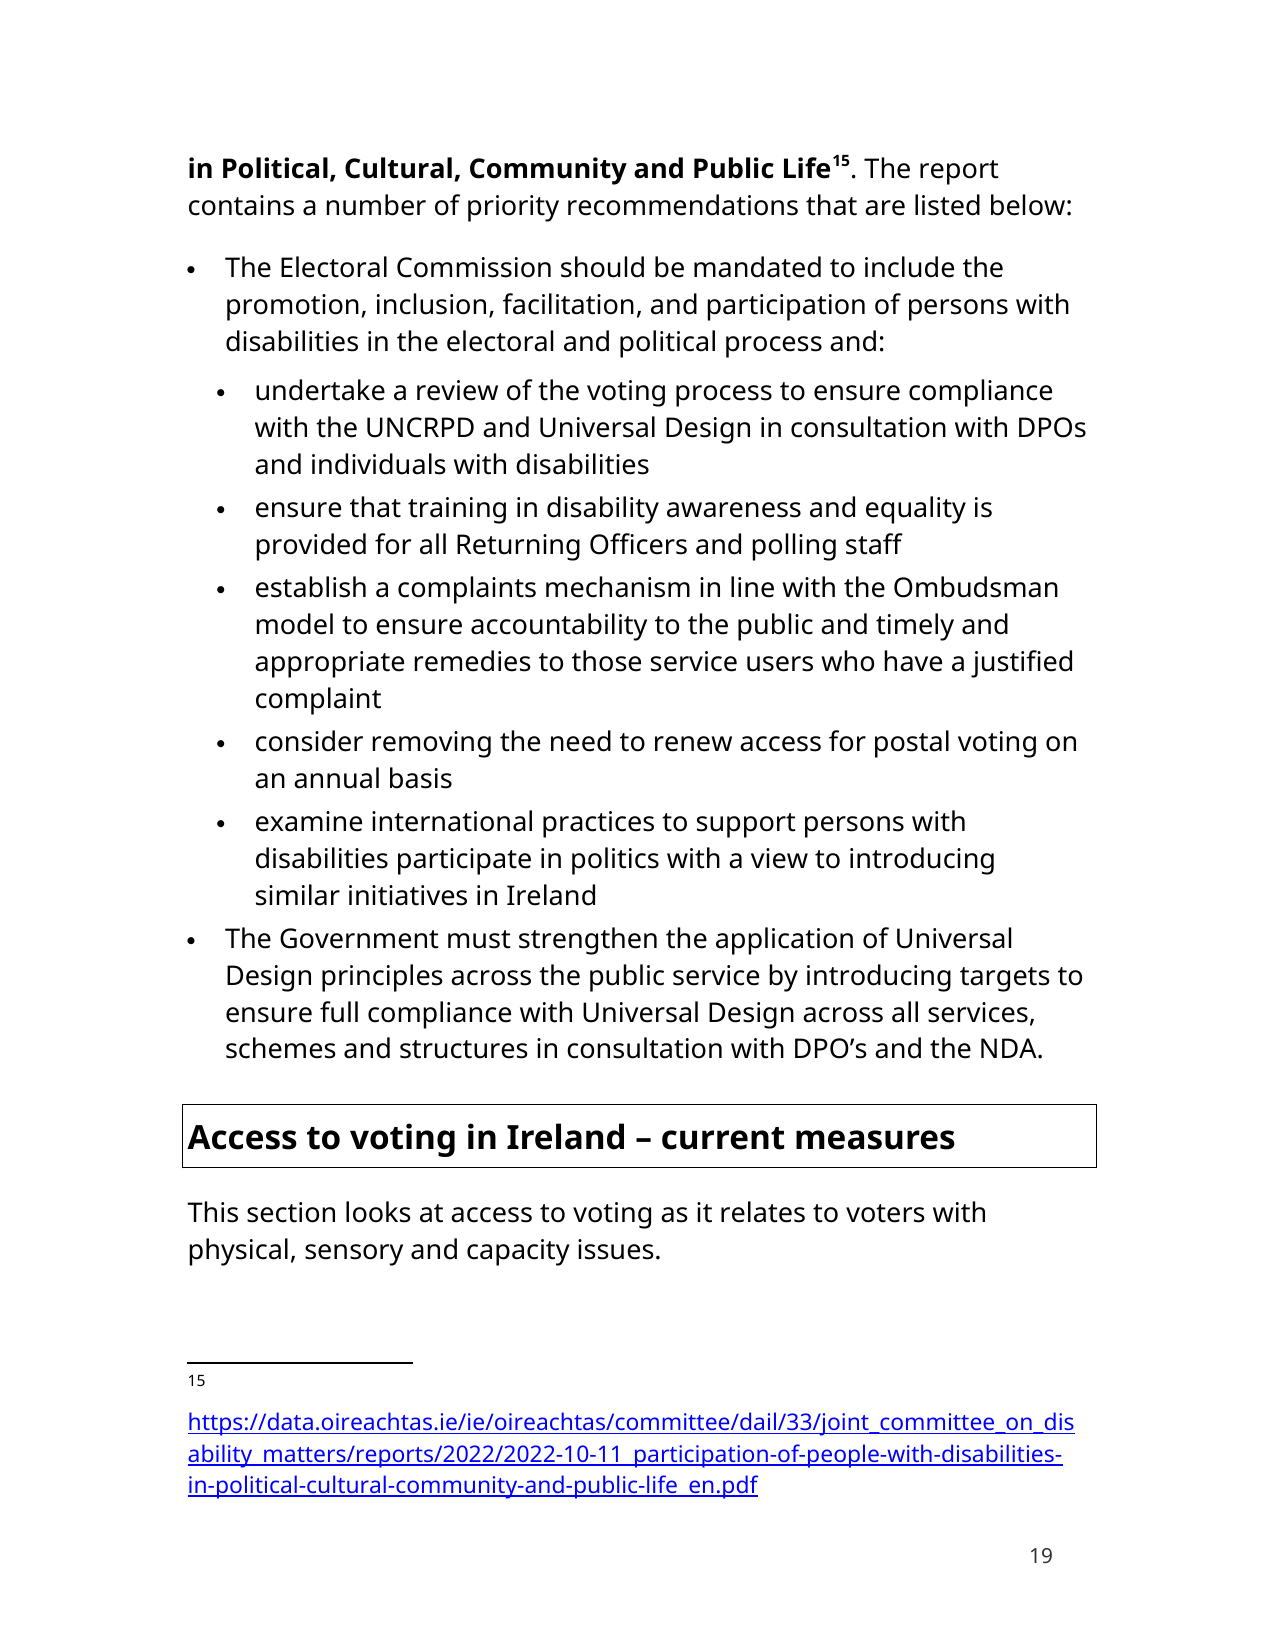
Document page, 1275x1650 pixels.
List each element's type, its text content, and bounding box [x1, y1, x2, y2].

list examine international practices to support persons with disabilities participate in politics with a view to introducing similar initiatives in Ireland [217, 802, 1087, 913]
list undertake a review of the voting process to ensure compliance with the UNCRPD and Universal Design in consultation with DPOs and individuals with disabilities [217, 372, 1087, 482]
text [187, 150, 1087, 224]
list The Electoral Commission should be mandated to include the promotion, inclusion, facilitation, and participation of persons with disabilities in the electoral and political process and: [187, 249, 1087, 359]
subtitle Access to voting in Ireland – current measures [183, 1105, 1096, 1167]
list The Government must strengthen the application of Universal Design principles across the public service by introducing targets to ensure full compliance with Universal Design across all services, schemes and structures in consultation with DPO’s and the NDA. [187, 919, 1087, 1067]
list consider removing the need to renew access for postal voting on an annual basis [217, 722, 1087, 796]
list ensure that training in disability awareness and equality is provided for all Returning Officers and polling staff [217, 489, 1087, 562]
list establish a complaints mechanism in line with the Ombudsman model to ensure accountability to the public and timely and appropriate remedies to those service users who have a justified complaint [217, 569, 1087, 716]
text This section looks at access to voting as it relates to voters with physical, sensory and capacity issues. [187, 1193, 1087, 1267]
